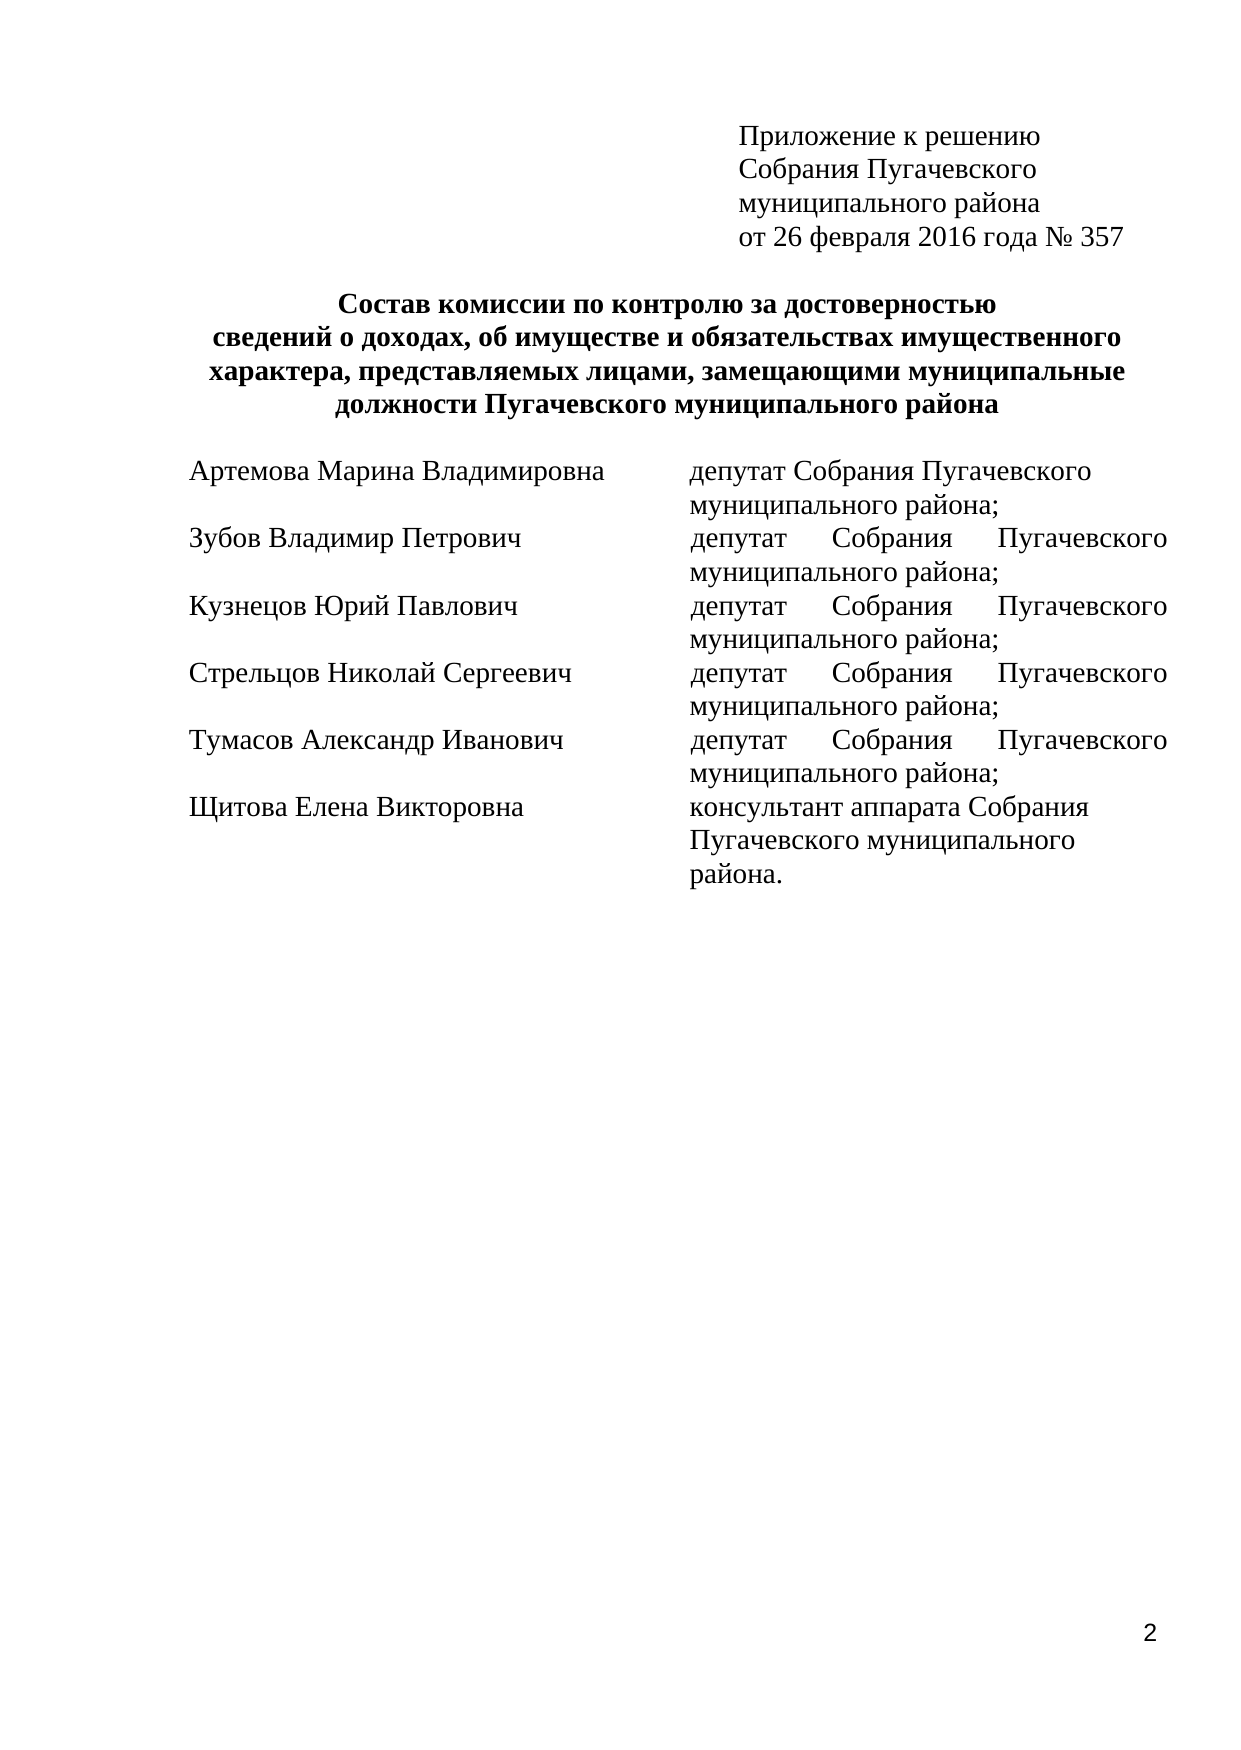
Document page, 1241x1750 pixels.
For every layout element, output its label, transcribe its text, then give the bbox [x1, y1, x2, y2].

table_cell Кузнецов Юрий Павлович [177, 588, 678, 655]
text от 26 февраля 2016 года № 357 [738, 219, 1157, 252]
text Приложение к решению [738, 118, 1157, 152]
table_cell Зубов Владимир Петрович [177, 521, 678, 588]
table_cell Стрельцов Николай Сергеевич [177, 655, 678, 722]
table_cell депутат Собрания Пугачевского муниципального района; [678, 655, 1179, 722]
table_cell консультант аппарата Собрания Пугачевского муниципального района. [678, 789, 1179, 889]
text Состав комиссии по контролю за достоверностью [177, 286, 1157, 319]
table_header Артемова Марина Владимировна [177, 454, 678, 521]
table_cell депутат Собрания Пугачевского муниципального района; [678, 722, 1179, 789]
table_cell Тумасов Александр Иванович [177, 722, 678, 789]
table_header депутат Собрания Пугачевского муниципального района; [678, 454, 1179, 521]
text Собрания Пугачевского [738, 152, 1157, 185]
table_cell депутат Собрания Пугачевского муниципального района; [678, 521, 1179, 588]
table_cell Щитова Елена Викторовна [177, 789, 678, 889]
table_cell депутат Собрания Пугачевского муниципального района; [678, 588, 1179, 655]
text муниципального района [738, 185, 1157, 219]
text сведений о доходах, об имуществе и обязательствах имущественного характера, представляемых лицами, замещающими муниципальные должности Пугачевского муниципального района [177, 319, 1157, 420]
